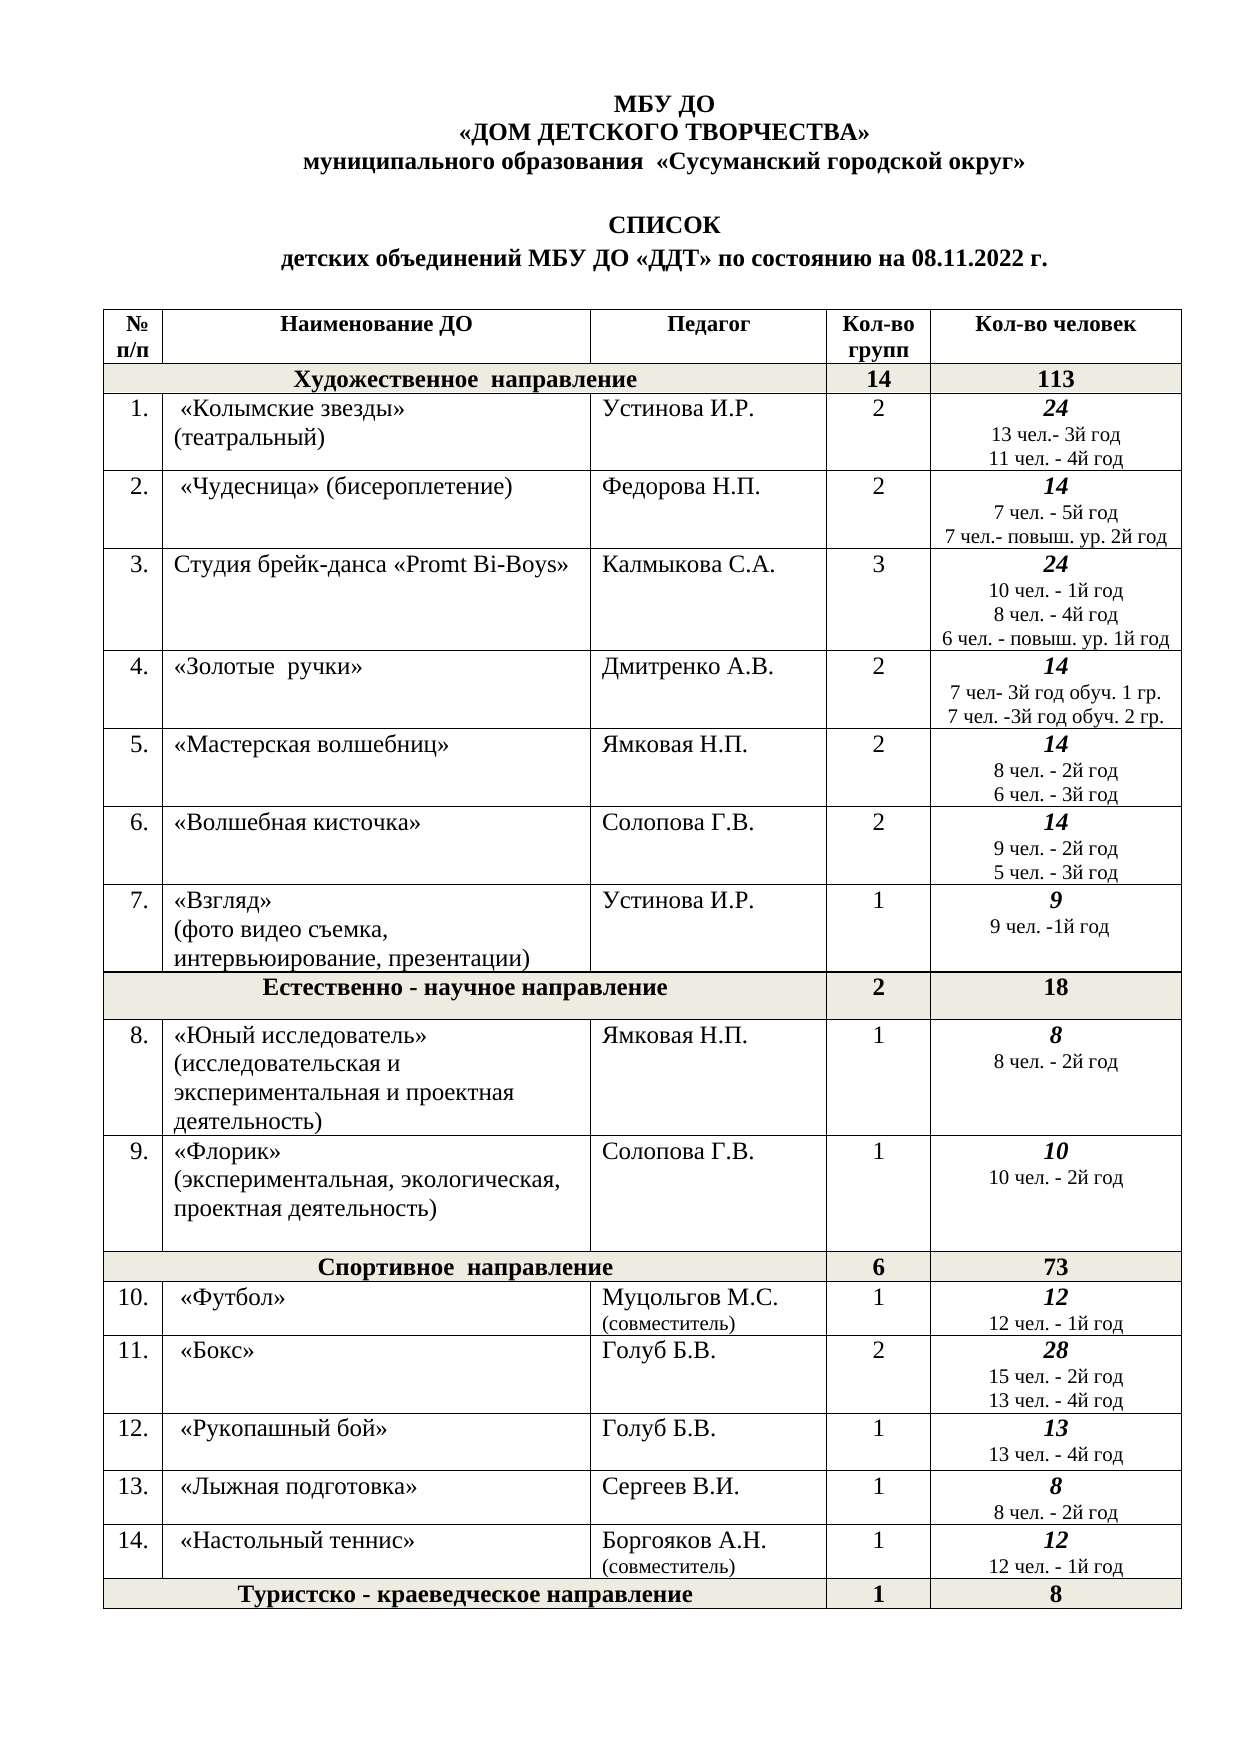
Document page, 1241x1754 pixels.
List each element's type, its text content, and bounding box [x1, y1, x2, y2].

table_cell 1 [827, 1414, 930, 1470]
table_cell «Золотые ручки» [163, 651, 590, 728]
text «ДОМ ДЕТСКОГО ТВОРЧЕСТВА» [177, 117, 1152, 146]
table_cell «Колымские звезды» (театральный) [163, 394, 590, 470]
table_cell 14 [827, 364, 930, 392]
table_cell 2 [827, 807, 930, 884]
table_cell 14 7 чел- 3й год обуч. 1 гр. 7 чел. -3й год обуч. 2 гр. [931, 651, 1181, 728]
table_cell 2 [827, 394, 930, 470]
table_cell 1 [827, 1020, 930, 1135]
table_cell 12 12 чел. - 1й год [931, 1525, 1181, 1578]
table_cell 3 [827, 549, 930, 650]
table_cell 2 [827, 651, 930, 728]
table_header Наименование ДО [163, 310, 590, 363]
table_cell 113 [931, 364, 1181, 392]
table_cell 13 13 чел. - 4й год [931, 1414, 1181, 1470]
table_cell 73 [931, 1252, 1181, 1281]
table_cell Боргояков А.Н. (совместитель) [591, 1525, 826, 1578]
table_cell 8 8 чел. - 2й год [931, 1471, 1181, 1524]
table_cell 12 12 чел. - 1й год [931, 1282, 1181, 1334]
table_cell «Волшебная кисточка» [163, 807, 590, 884]
table_cell Студия брейк-данса «Promt Bi-Boys» [163, 549, 590, 650]
table_cell «Футбол» [163, 1282, 590, 1334]
table_cell Устинова И.Р. [591, 885, 826, 971]
table_cell 24 13 чел.- 3й год 11 чел. - 4й год [931, 394, 1181, 470]
text СПИСОК [177, 210, 1152, 239]
table_header Кол-во человек [931, 310, 1181, 363]
text детских объединений МБУ ДО «ДДТ» по состоянию на 08.11.2022 г. [177, 243, 1152, 272]
table_cell 9 9 чел. -1й год [931, 885, 1181, 971]
table_cell «Юный исследователь» (исследовательская и экспериментальная и проектная деятельность) [163, 1020, 590, 1135]
table_cell «Бокс» [163, 1336, 590, 1412]
table_cell «Флорик» (экспериментальная, экологическая, проектная деятельность) [163, 1136, 590, 1251]
table_cell Естественно - научное направление [104, 973, 826, 1019]
table_cell Муцольгов М.С. (совместитель) [591, 1282, 826, 1334]
table_cell [104, 1020, 162, 1135]
table_cell 2 [827, 471, 930, 548]
table_cell Голуб Б.В. [591, 1336, 826, 1412]
table_cell [104, 471, 162, 548]
table_cell 1 [827, 885, 930, 971]
table_cell Туристско - краеведческое направление [104, 1579, 826, 1608]
table_cell 24 10 чел. - 1й год 8 чел. - 4й год 6 чел. - повыш. ур. 1й год [931, 549, 1181, 650]
table_cell 1 [827, 1579, 930, 1608]
text муниципального образования «Сусуманский городской округ» [177, 146, 1152, 175]
table_cell 1 [827, 1136, 930, 1251]
table_cell Солопова Г.В. [591, 807, 826, 884]
table_cell [104, 1414, 162, 1470]
table_cell Голуб Б.В. [591, 1414, 826, 1470]
table_cell 1 [827, 1282, 930, 1334]
table_cell 28 15 чел. - 2й год 13 чел. - 4й год [931, 1336, 1181, 1412]
table_cell «Настольный теннис» [163, 1525, 590, 1578]
table_cell Дмитренко А.В. [591, 651, 826, 728]
table_cell 14 9 чел. - 2й год 5 чел. - 3й год [931, 807, 1181, 884]
table_cell «Чудесница» (бисероплетение) [163, 471, 590, 548]
table_cell [104, 1336, 162, 1412]
table_header Кол-во групп [827, 310, 930, 363]
table_header № п/п [104, 310, 162, 363]
table_cell Федорова Н.П. [591, 471, 826, 548]
table_cell 18 [931, 973, 1181, 1019]
table_cell 2 [104, 651, 162, 728]
table_cell Сергеев В.И. [591, 1471, 826, 1524]
table_cell «Взгляд» (фото видео съемка, интервьюирование, презентации) [163, 885, 590, 971]
table_cell 1 [104, 1282, 162, 1334]
table_cell 8 [931, 1579, 1181, 1608]
table_cell 14 7 чел. - 5й год 7 чел.- повыш. ур. 2й год [931, 471, 1181, 548]
table_cell «Лыжная подготовка» [163, 1471, 590, 1524]
table_cell [104, 1471, 162, 1524]
table_cell 2 [827, 729, 930, 806]
table_cell [104, 394, 162, 470]
table_cell 2 [827, 1336, 930, 1412]
table_cell Устинова И.Р. [591, 394, 826, 470]
table_cell Ямковая Н.П. [591, 1020, 826, 1135]
text МБУ ДО [177, 89, 1152, 117]
table_cell Солопова Г.В. [591, 1136, 826, 1251]
table_cell 10 10 чел. - 2й год [931, 1136, 1181, 1251]
table_cell «Рукопашный бой» [163, 1414, 590, 1470]
table_header Педагог [591, 310, 826, 363]
table_cell Художественное направление [104, 364, 826, 392]
table_cell [104, 885, 162, 971]
table_cell «Мастерская волшебниц» [163, 729, 590, 806]
table_cell Ямковая Н.П. [591, 729, 826, 806]
table_cell 6 [827, 1252, 930, 1281]
table_cell 14 8 чел. - 2й год 6 чел. - 3й год [931, 729, 1181, 806]
table_cell [104, 1136, 162, 1251]
table_cell Калмыкова С.А. [591, 549, 826, 650]
table_cell [104, 807, 162, 884]
table_cell 2 [827, 973, 930, 1019]
table_cell Спортивное направление [104, 1252, 826, 1281]
table_cell [104, 549, 162, 650]
table_cell 1 [827, 1525, 930, 1578]
table_cell 1 [827, 1471, 930, 1524]
table_cell 8 8 чел. - 2й год [931, 1020, 1181, 1135]
table_cell [104, 729, 162, 806]
table_cell [104, 1525, 162, 1578]
